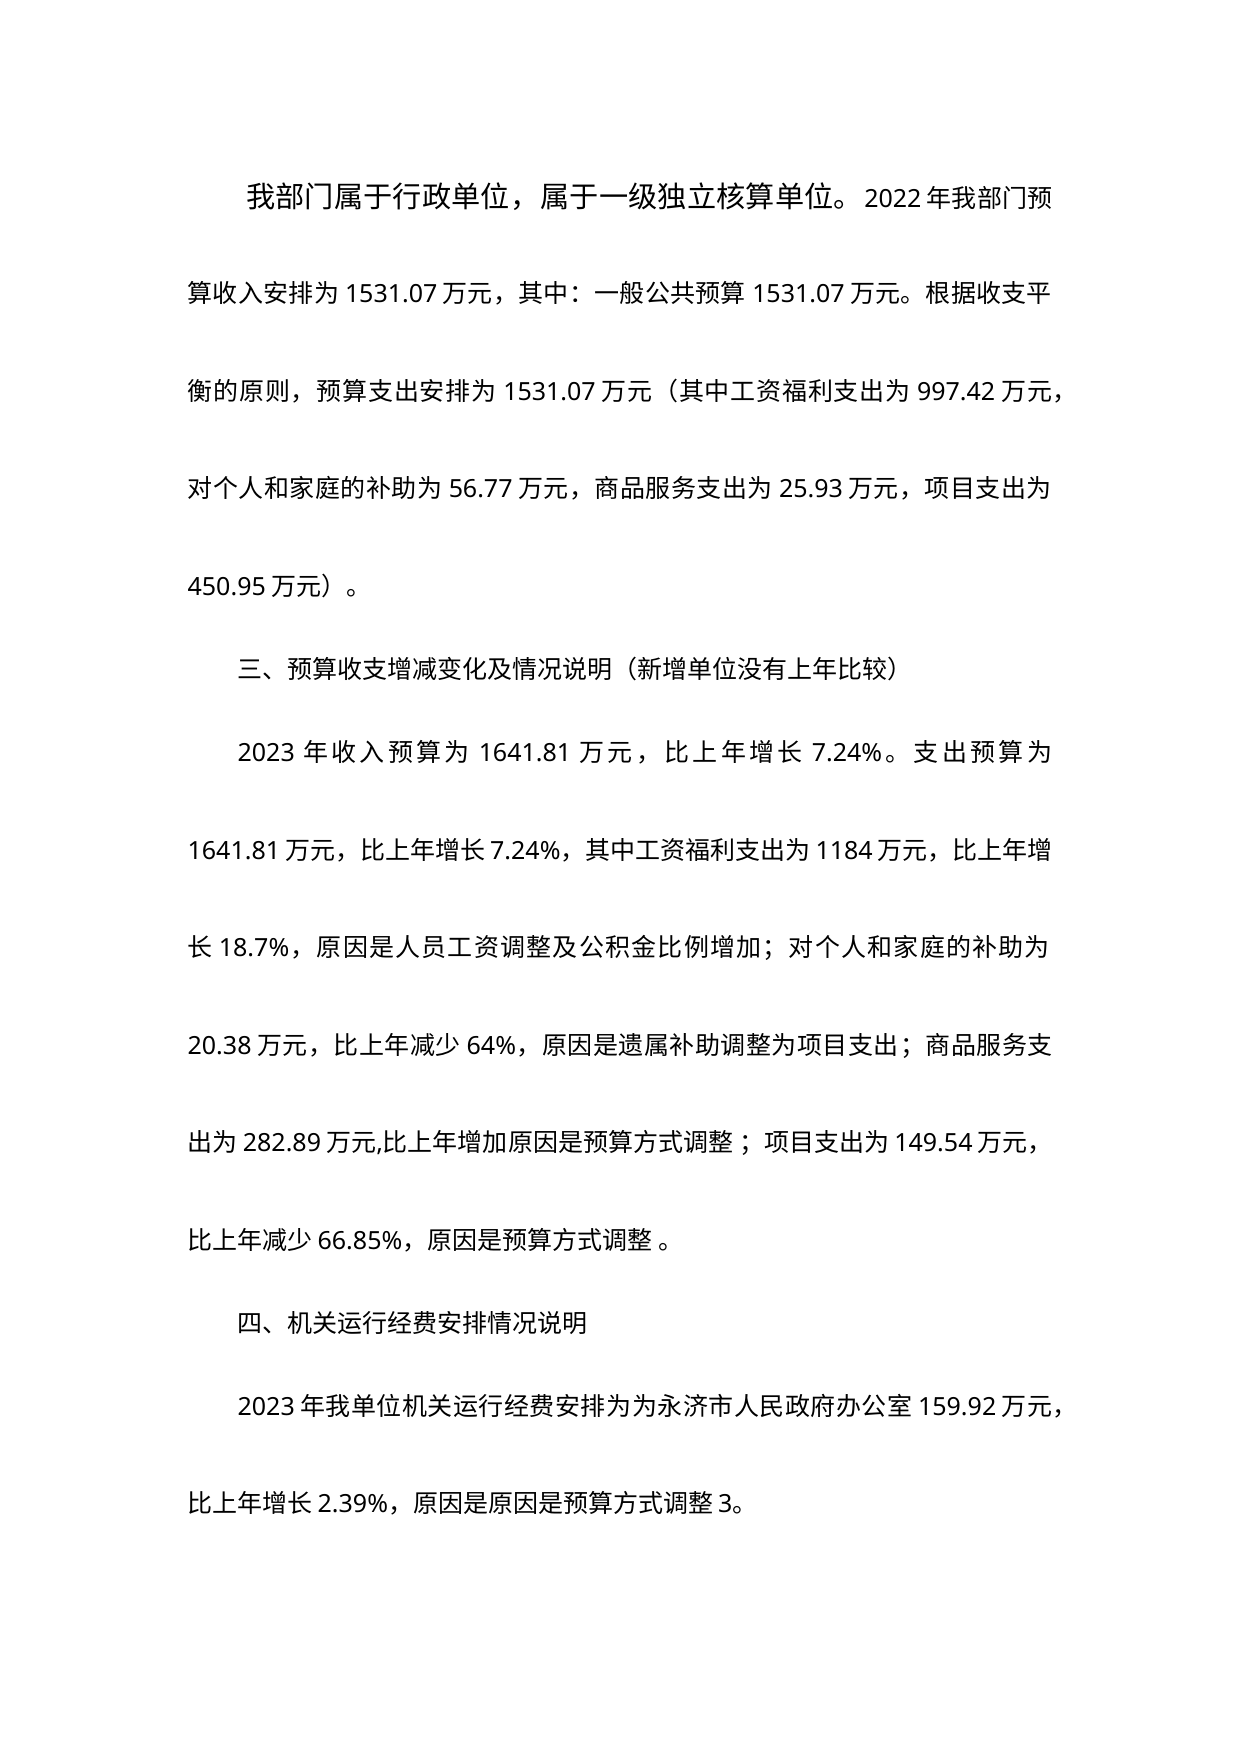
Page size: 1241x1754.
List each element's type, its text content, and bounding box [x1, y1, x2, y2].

text 2023年收入预算为1641.81万元，比上年增长7.24%。支出预算为1641.81万元，比上年增长7.24%，其中工资福利支出为1184万元，比上年增长18.7%，原因是人员工资调整及公积金比例增加；对个人和家庭的补助为20.38万元，比上年减少64%，原因是遗属补助调整为项目支出；商品服务支出为282.89万元,比上年增加原因是预算方式调整 ；项目支出为149.54万元，比上年减少66.85%，原因是预算方式调整 。 [187, 718, 1053, 1271]
text 三、预算收支增减变化及情况说明（新增单位没有上年比较） [187, 635, 1053, 700]
text 我部门属于行政单位，属于一级独立核算单位。2022年我部门预算收入安排为1531.07万元，其中：一般公共预算1531.07万元。根据收支平衡的原则，预算支出安排为1531.07万元（其中工资福利支出为997.42万元，对个人和家庭的补助为56.77万元，商品服务支出为25.93万元，项目支出为450.95万元）。 [187, 162, 1053, 617]
text 2023年我单位机关运行经费安排为为永济市人民政府办公室159.92万元，比上年增长2.39%，原因是原因是预算方式调整3。 [187, 1372, 1053, 1534]
text 四、机关运行经费安排情况说明 [187, 1289, 1053, 1354]
